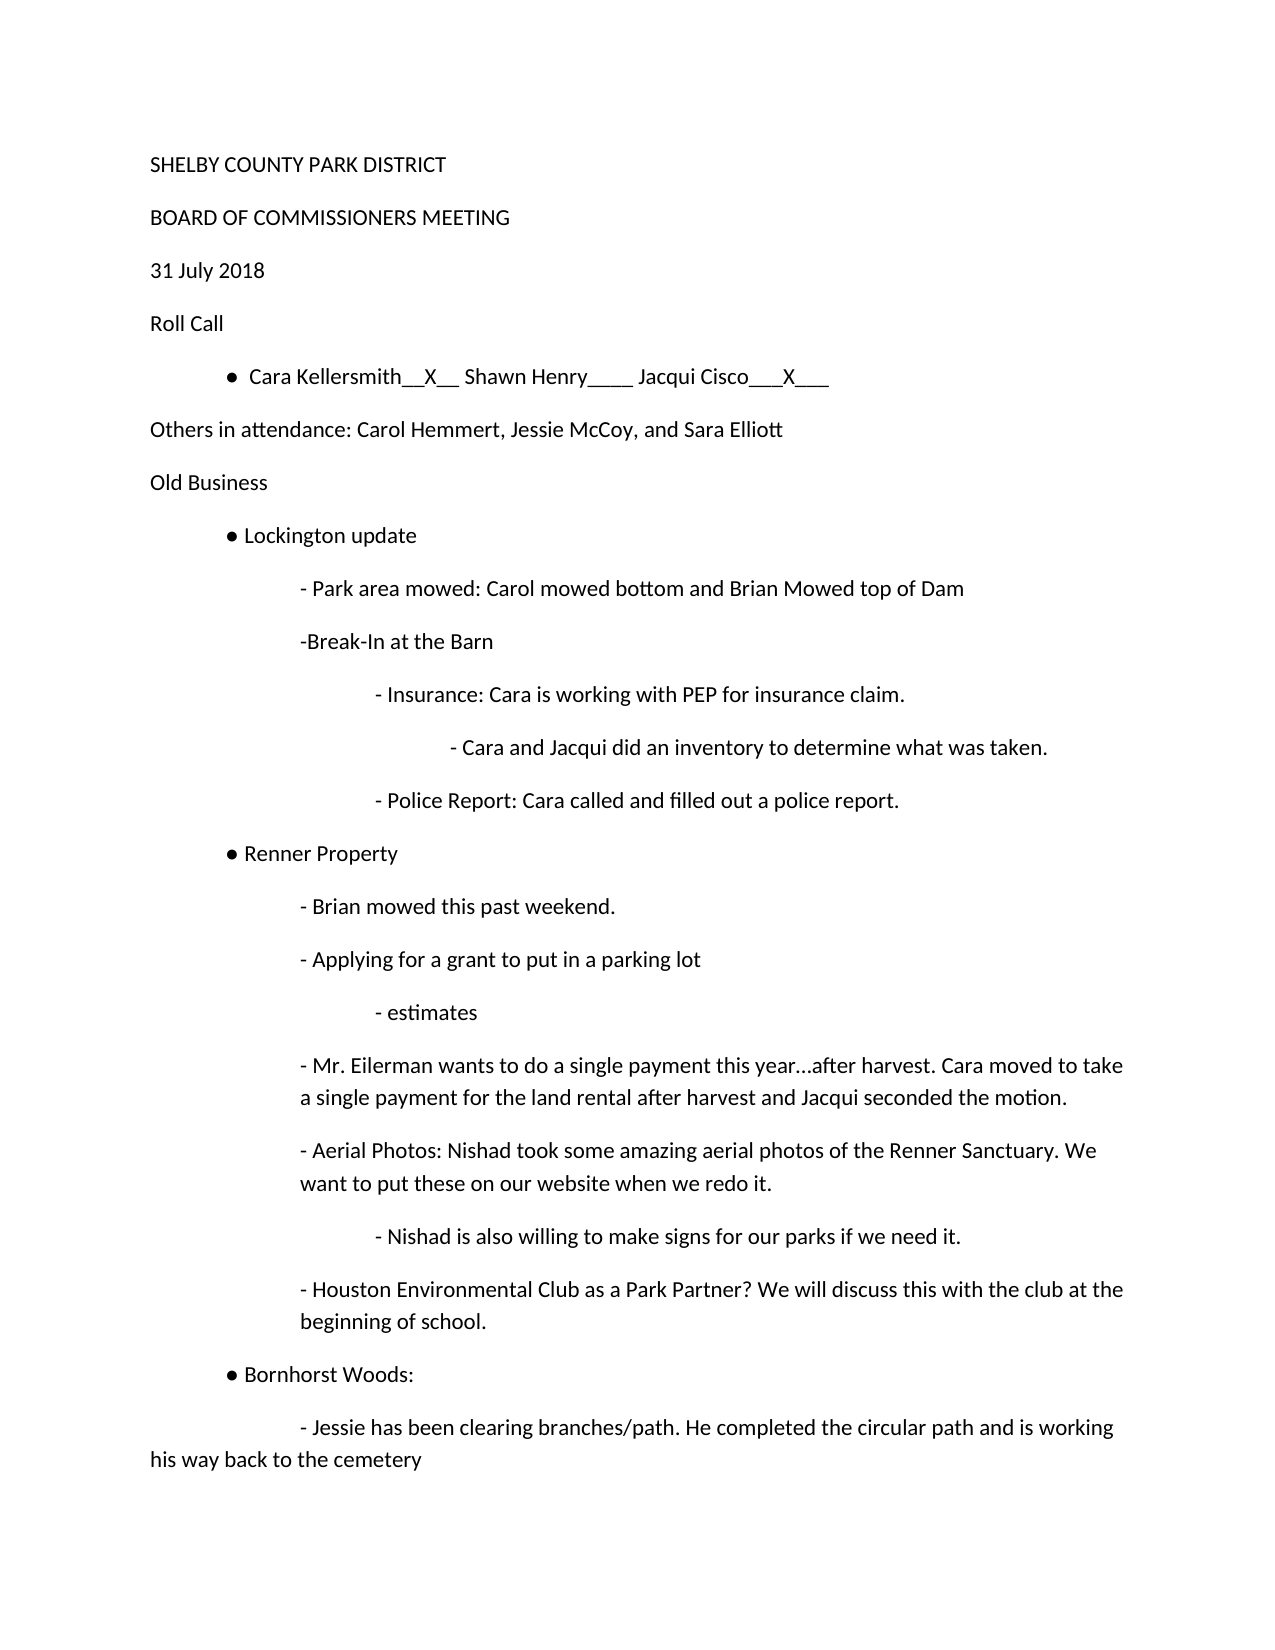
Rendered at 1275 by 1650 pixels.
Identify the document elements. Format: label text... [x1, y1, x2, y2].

text - Aerial Photos: Nishad took some amazing aerial photos of the Renner Sanctuary. We want to put these on our website when we redo it. [300, 1137, 1125, 1197]
text - Park area mowed: Carol mowed bottom and Brian Mowed top of Dam [300, 574, 1125, 602]
text - Cara and Jacqui did an inventory to determine what was taken. [300, 733, 1125, 761]
text Roll Call [150, 309, 1125, 337]
text 31 July 2018 [150, 256, 1125, 284]
text - Brian mowed this past weekend. [300, 892, 1125, 920]
text - estimates [300, 998, 1125, 1026]
text - Insurance: Cara is working with PEP for insurance claim. [300, 680, 1125, 708]
text - Houston Environmental Club as a Park Partner? We will discuss this with the club at the beginning of school. [300, 1275, 1125, 1335]
text ● Renner Property [150, 839, 1125, 867]
text SHELBY COUNTY PARK DISTRICT [150, 150, 1125, 178]
text - Police Report: Cara called and filled out a police report. [300, 786, 1125, 814]
text ● Bornhorst Woods: [150, 1360, 1125, 1388]
text Others in attendance: Carol Hemmert, Jessie McCoy, and Sara Elliott [150, 415, 1125, 443]
text ● Lockington update [150, 521, 1125, 549]
text - Mr. Eilerman wants to do a single payment this year…after harvest. Cara moved to take a single payment for the land rental after harvest and Jacqui seconded the motion. [300, 1051, 1125, 1112]
text BOARD OF COMMISSIONERS MEETING [150, 203, 1125, 231]
text ● Cara Kellersmith__X__ Shawn Henry____ Jacqui Cisco___X___ [150, 362, 1125, 390]
text Old Business [150, 468, 1125, 496]
text - Applying for a grant to put in a parking lot [300, 945, 1125, 973]
text - Jessie has been clearing branches/path. He completed the circular path and is working his way back to the cemetery [150, 1413, 1125, 1473]
text -Break-In at the Barn [300, 627, 1125, 655]
text - Nishad is also willing to make signs for our parks if we need it. [300, 1222, 1125, 1250]
